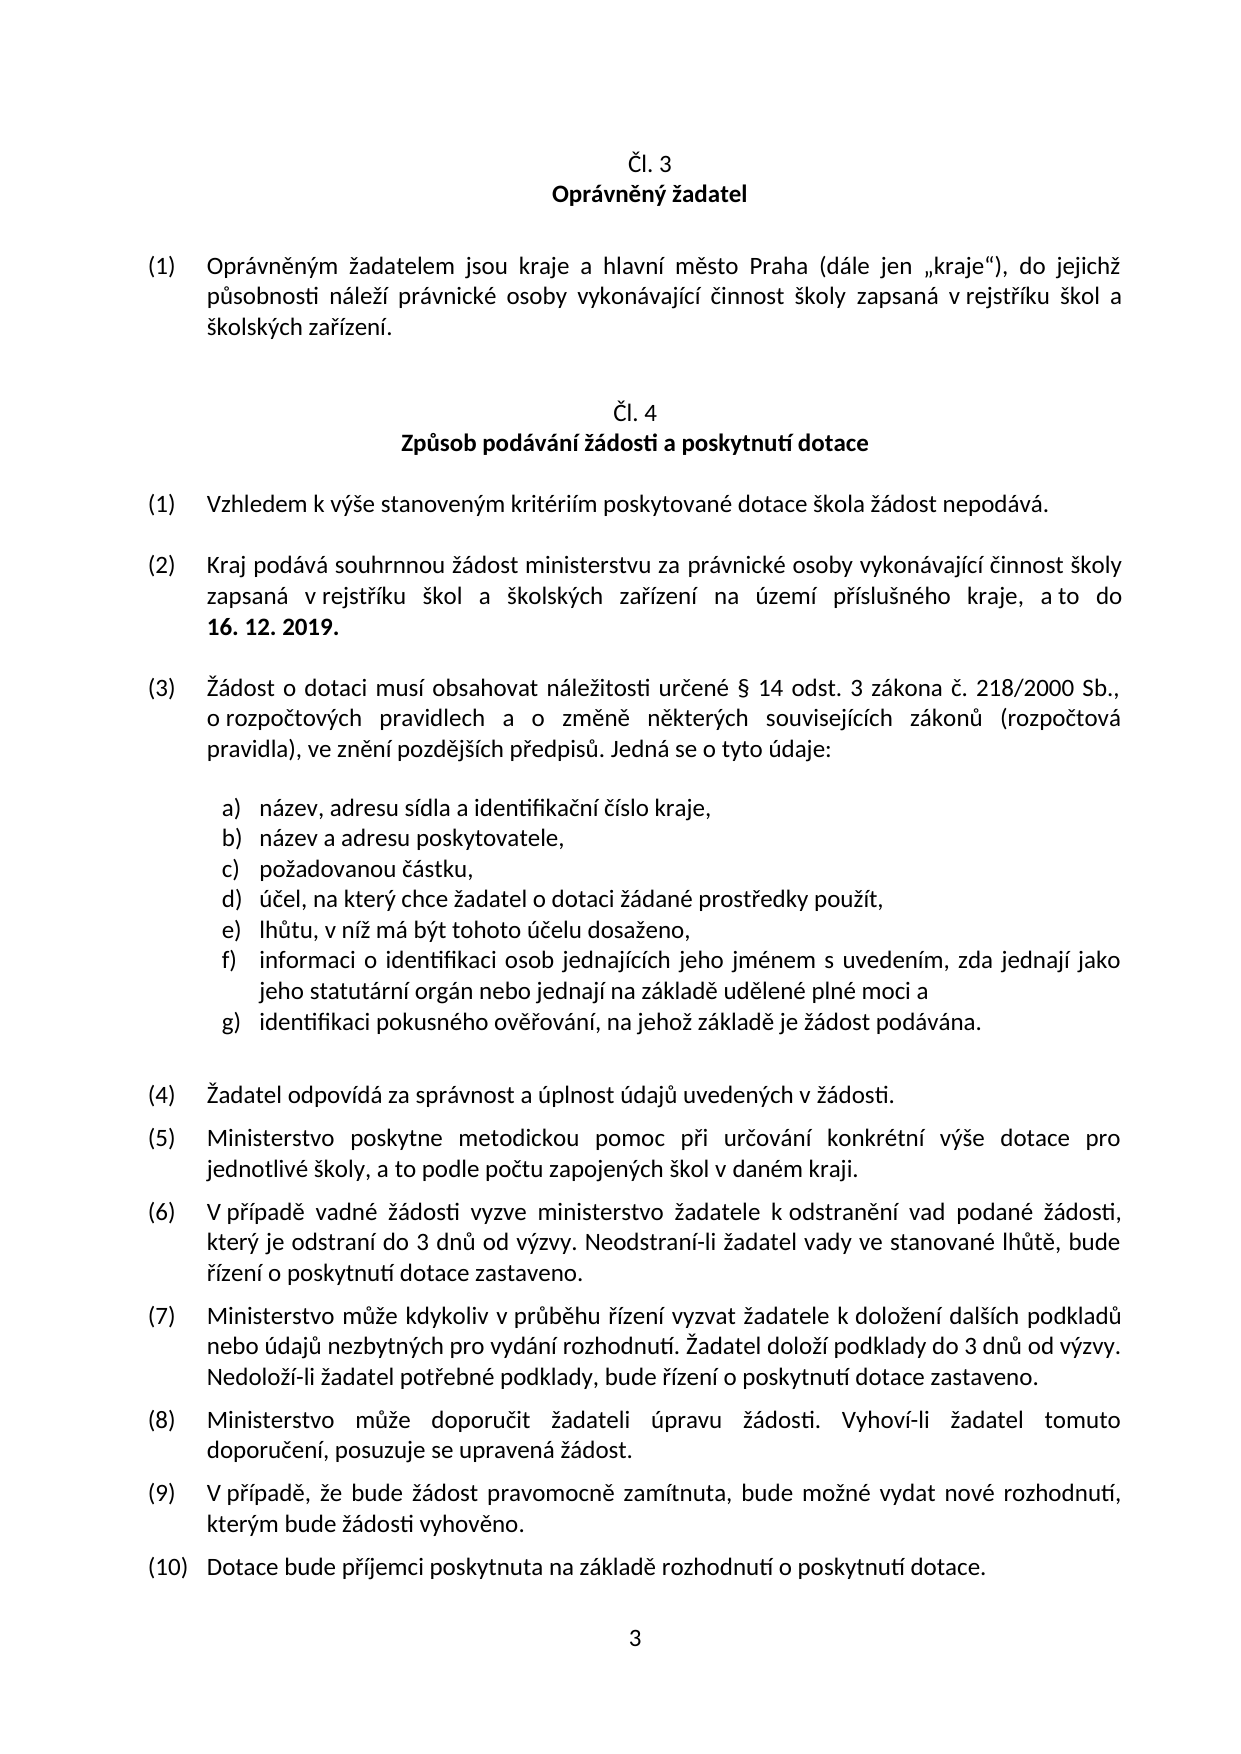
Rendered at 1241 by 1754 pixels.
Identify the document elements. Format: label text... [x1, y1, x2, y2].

list Žádost o dotaci musí obsahovat náležitosti určené § 14 odst. 3 zákona č. 218/2000 Sb., o rozpočtových pravidlech a o změně některých souvisejících zákonů (rozpočtová pravidla), ve znění pozdějších předpisů. Jedná se o tyto údaje: [148, 672, 1122, 763]
list Kraj podává souhrnnou žádost ministerstvu za právnické osoby vykonávající činnost školy zapsaná v rejstříku škol a školských zařízení na území příslušného kraje, a to do 16. 12. 2019. [148, 550, 1122, 641]
text Čl. 4 [148, 397, 1122, 428]
list V případě, že bude žádost pravomocně zamítnuta, bude možné vydat nové rozhodnutí, kterým bude žádosti vyhověno. [148, 1477, 1122, 1538]
list V případě vadné žádosti vyzve ministerstvo žadatele k odstranění vad podané žádosti, který je odstraní do 3 dnů od výzvy. Neodstraní-li žadatel vady ve stanované lhůtě, bude řízení o poskytnutí dotace zastaveno. [148, 1196, 1122, 1287]
list Ministerstvo může doporučit žadateli úpravu žádosti. Vyhoví-li žadatel tomuto doporučení, posuzuje se upravená žádost. [148, 1404, 1122, 1465]
list Žadatel odpovídá za správnost a úplnost údajů uvedených v žádosti. [148, 1079, 1122, 1110]
text Způsob podávání žádosti a poskytnutí dotace [148, 428, 1122, 458]
list název a adresu poskytovatele, [222, 823, 1122, 853]
list lhůtu, v níž má být tohoto účelu dosaženo, [222, 914, 1122, 945]
list informaci o identifikaci osob jednajících jeho jménem s uvedením, zda jednají jako jeho statutární orgán nebo jednají na základě udělené plné moci a [222, 945, 1122, 1006]
list požadovanou částku, [222, 853, 1122, 884]
list Ministerstvo poskytne metodickou pomoc při určování konkrétní výše dotace pro jednotlivé školy, a to podle počtu zapojených škol v daném kraji. [148, 1122, 1122, 1183]
list Oprávněným žadatelem jsou kraje a hlavní město Praha (dále jen „kraje“), do jejichž působnosti náleží právnické osoby vykonávající činnost školy zapsaná v rejstříku škol a školských zařízení. [148, 250, 1122, 342]
list Ministerstvo může kdykoliv v průběhu řízení vyzvat žadatele k doložení dalších podkladů nebo údajů nezbytných pro vydání rozhodnutí. Žadatel doloží podklady do 3 dnů od výzvy. Nedoloží-li žadatel potřebné podklady, bude řízení o poskytnutí dotace zastaveno. [148, 1300, 1122, 1391]
list Dotace bude příjemci poskytnuta na základě rozhodnutí o poskytnutí dotace. [148, 1551, 1122, 1582]
list Vzhledem k výše stanoveným kritériím poskytované dotace škola žádost nepodává. [148, 489, 1122, 519]
text Čl. 3 [177, 148, 1122, 178]
text Oprávněný žadatel [177, 178, 1122, 209]
list identifikaci pokusného ověřování, na jehož základě je žádost podávána. [222, 1006, 1122, 1036]
list účel, na který chce žadatel o dotaci žádané prostředky použít, [222, 884, 1122, 914]
list název, adresu sídla a identifikační číslo kraje, [222, 792, 1122, 823]
